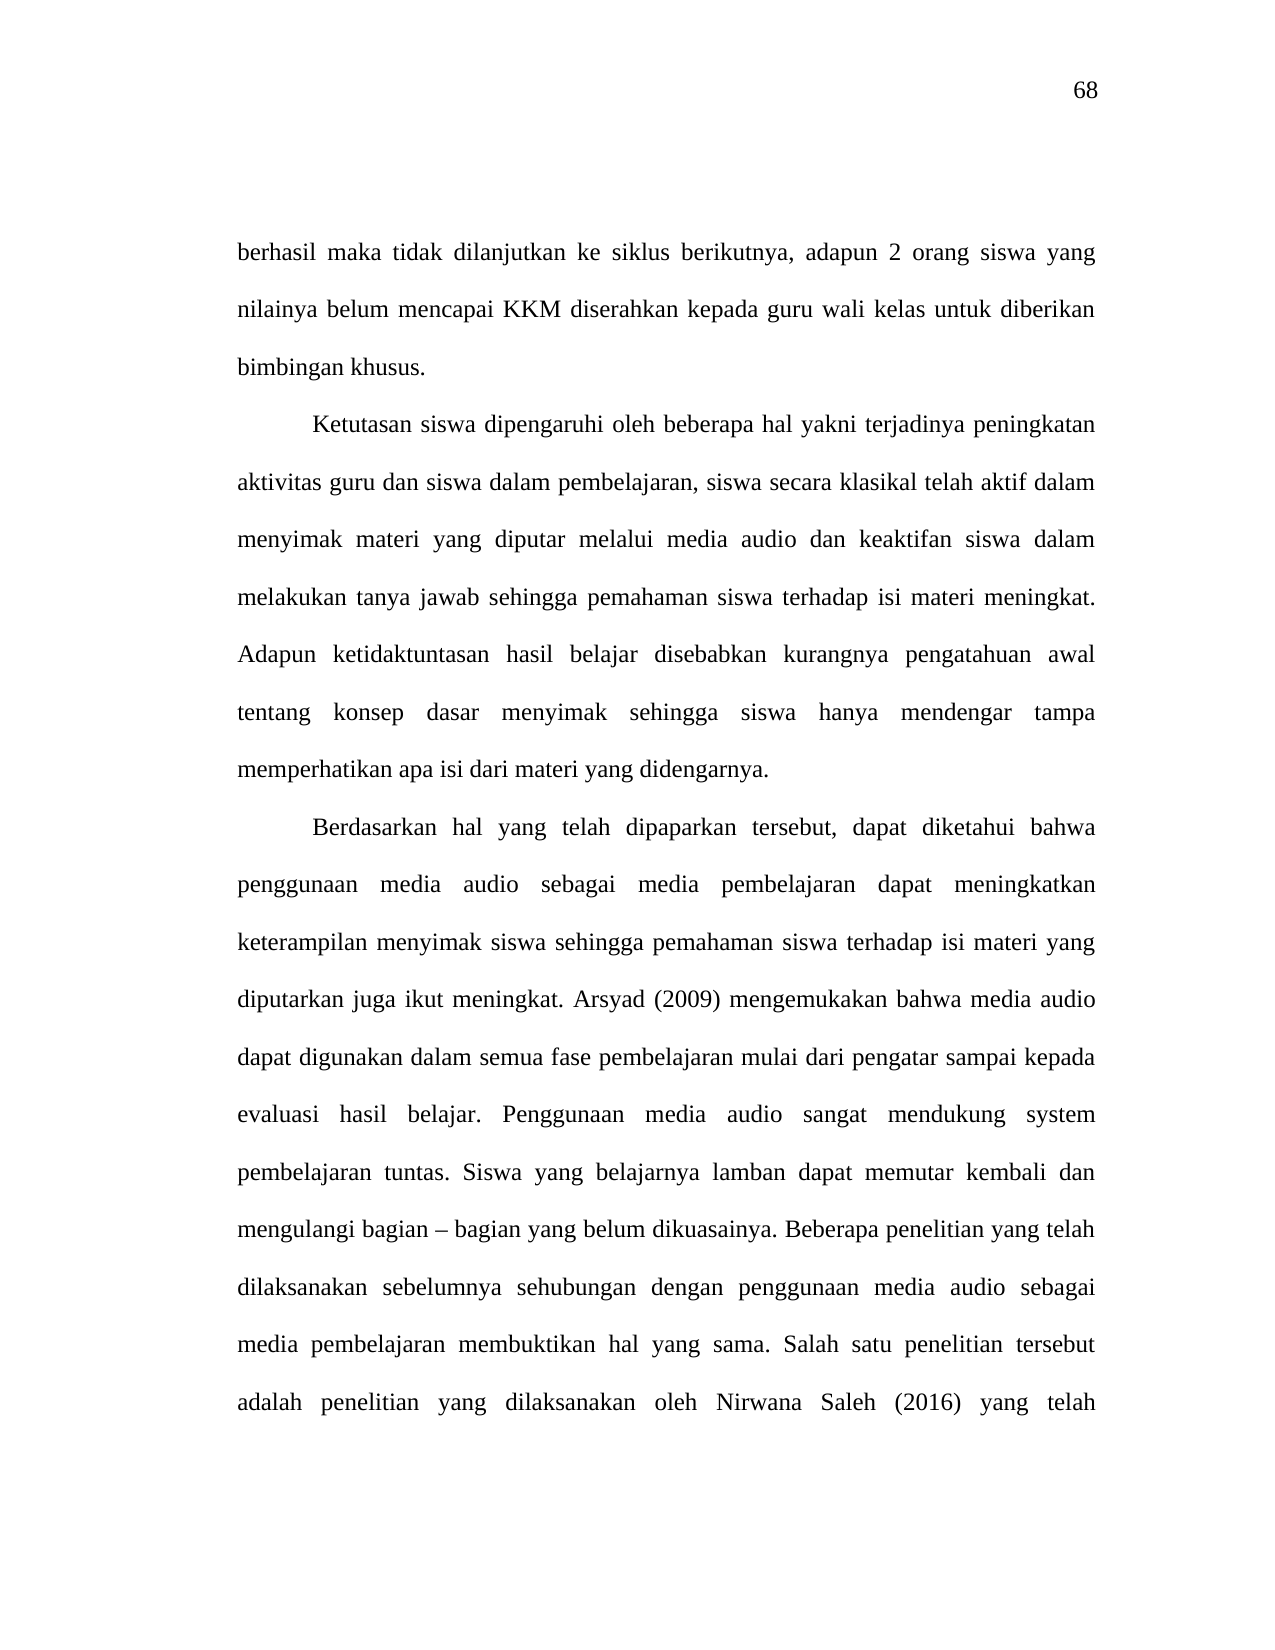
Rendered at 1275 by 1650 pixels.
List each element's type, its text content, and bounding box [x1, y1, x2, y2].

list Ketutasan siswa dipengaruhi oleh beberapa hal yakni terjadinya peningkatan aktivitas guru dan siswa dalam pembelajaran, siswa secara klasikal telah aktif dalam menyimak materi yang diputar melalui media audio dan keaktifan siswa dalam melakukan tanya jawab sehingga pemahaman siswa terhadap isi materi meningkat. Adapun ketidaktuntasan hasil belajar disebabkan kurangnya pengatahuan awal tentang konsep dasar menyimak sehingga siswa hanya mendengar tampa memperhatikan apa isi dari materi yang didengarnya. [237, 409, 1096, 783]
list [237, 812, 1096, 1416]
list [237, 237, 1096, 381]
